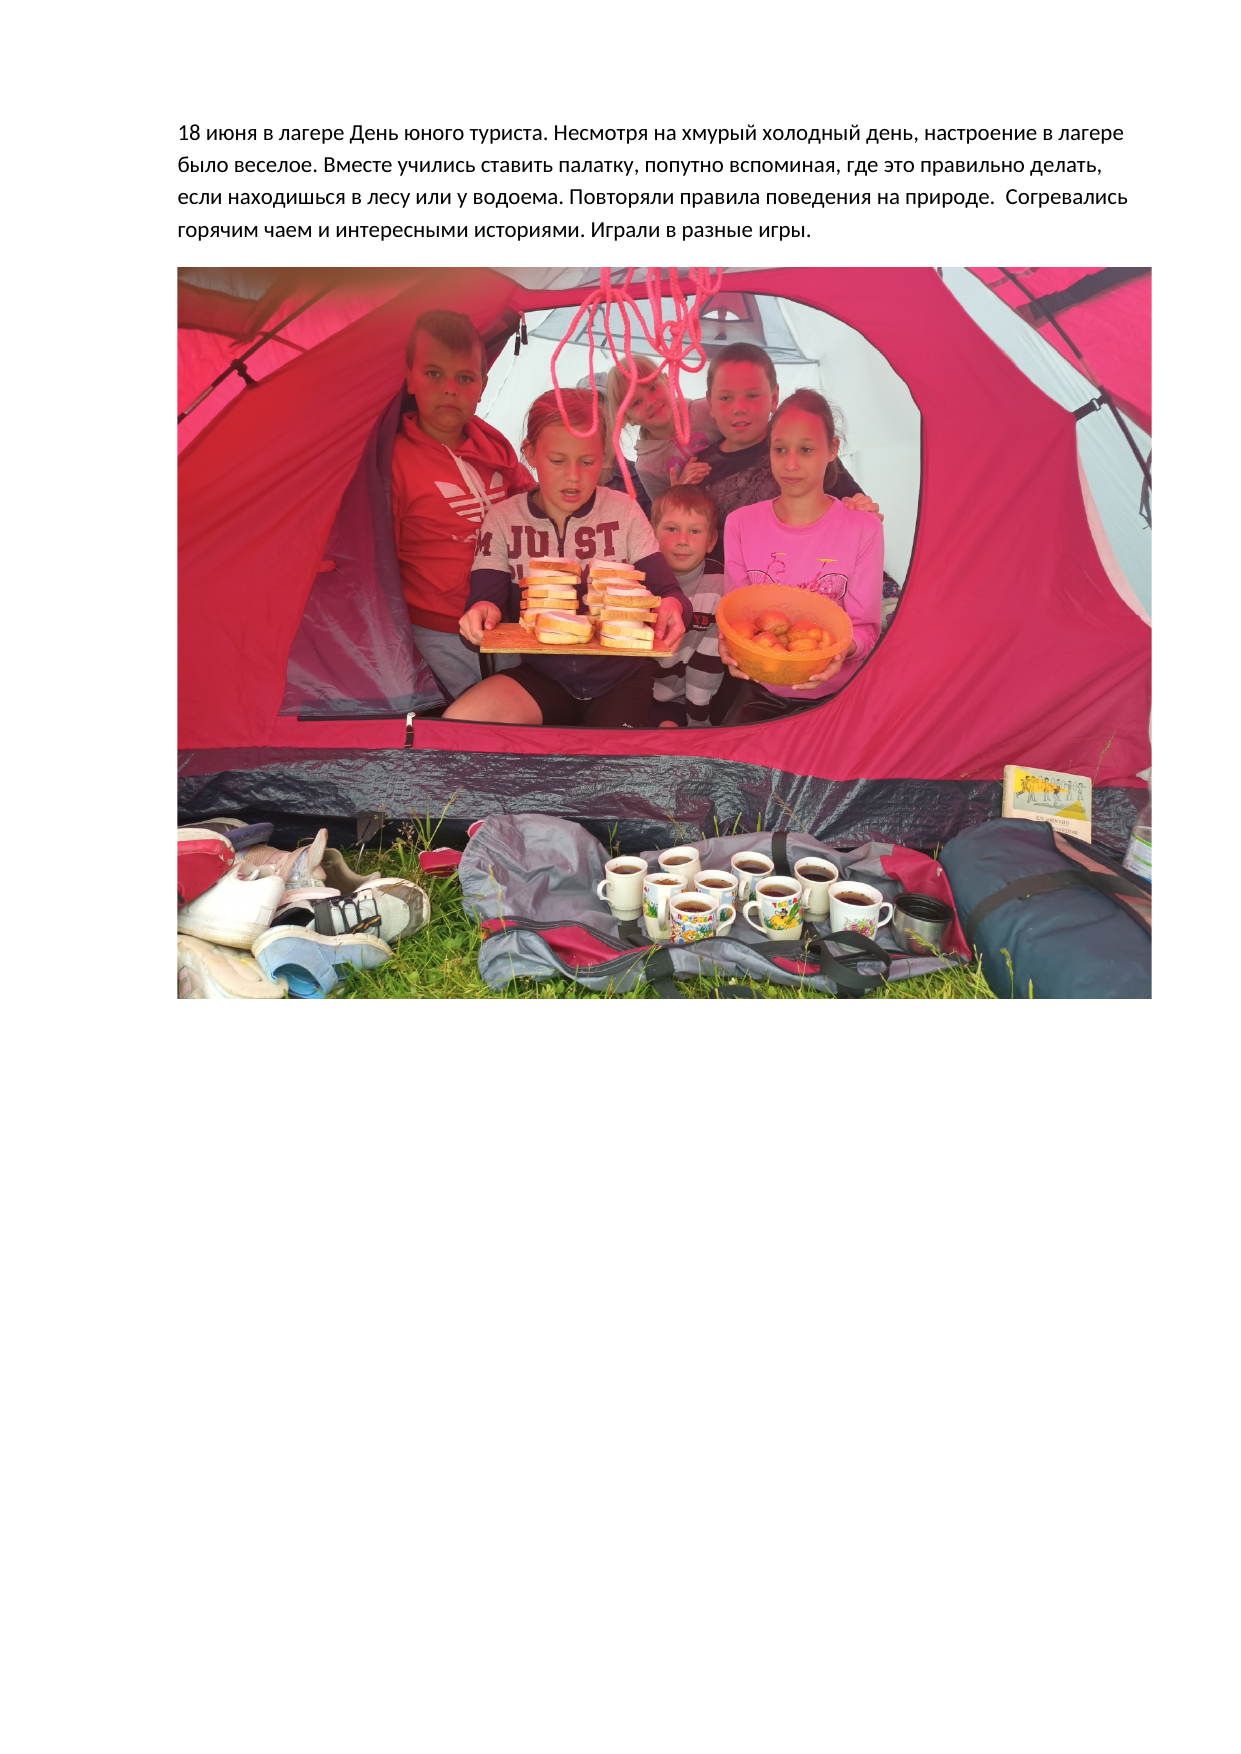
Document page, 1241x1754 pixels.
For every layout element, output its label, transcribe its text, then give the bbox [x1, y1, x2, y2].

picture [177, 267, 1152, 999]
text 18 июня в лагере День юного туриста. Несмотря на хмурый холодный день, настроение в лагере было веселое. Вместе учились ставить палатку, попутно вспоминая, где это правильно делать, если находишься в лесу или у водоема. Повторяли правила поведения на природе. Согревались горячим чаем и интересными историями. Играли в разные игры. [177, 118, 1152, 243]
